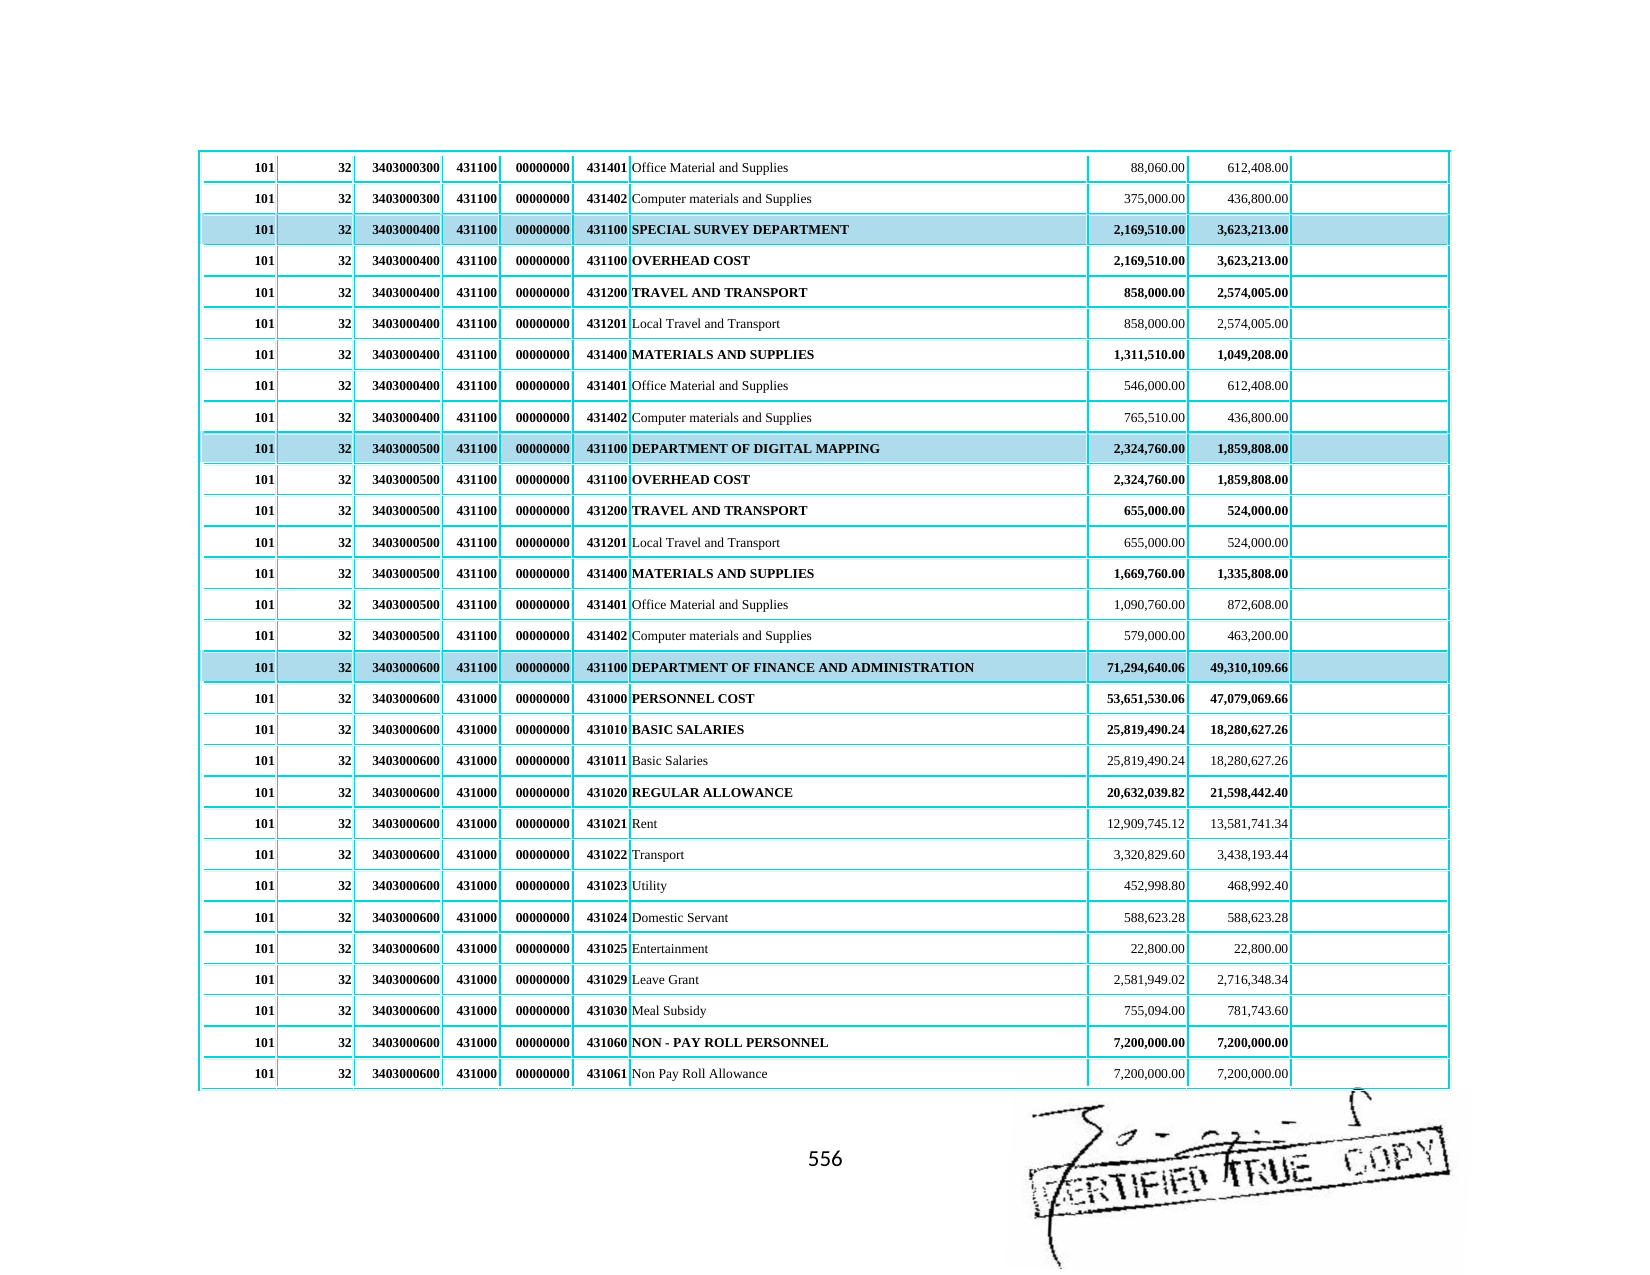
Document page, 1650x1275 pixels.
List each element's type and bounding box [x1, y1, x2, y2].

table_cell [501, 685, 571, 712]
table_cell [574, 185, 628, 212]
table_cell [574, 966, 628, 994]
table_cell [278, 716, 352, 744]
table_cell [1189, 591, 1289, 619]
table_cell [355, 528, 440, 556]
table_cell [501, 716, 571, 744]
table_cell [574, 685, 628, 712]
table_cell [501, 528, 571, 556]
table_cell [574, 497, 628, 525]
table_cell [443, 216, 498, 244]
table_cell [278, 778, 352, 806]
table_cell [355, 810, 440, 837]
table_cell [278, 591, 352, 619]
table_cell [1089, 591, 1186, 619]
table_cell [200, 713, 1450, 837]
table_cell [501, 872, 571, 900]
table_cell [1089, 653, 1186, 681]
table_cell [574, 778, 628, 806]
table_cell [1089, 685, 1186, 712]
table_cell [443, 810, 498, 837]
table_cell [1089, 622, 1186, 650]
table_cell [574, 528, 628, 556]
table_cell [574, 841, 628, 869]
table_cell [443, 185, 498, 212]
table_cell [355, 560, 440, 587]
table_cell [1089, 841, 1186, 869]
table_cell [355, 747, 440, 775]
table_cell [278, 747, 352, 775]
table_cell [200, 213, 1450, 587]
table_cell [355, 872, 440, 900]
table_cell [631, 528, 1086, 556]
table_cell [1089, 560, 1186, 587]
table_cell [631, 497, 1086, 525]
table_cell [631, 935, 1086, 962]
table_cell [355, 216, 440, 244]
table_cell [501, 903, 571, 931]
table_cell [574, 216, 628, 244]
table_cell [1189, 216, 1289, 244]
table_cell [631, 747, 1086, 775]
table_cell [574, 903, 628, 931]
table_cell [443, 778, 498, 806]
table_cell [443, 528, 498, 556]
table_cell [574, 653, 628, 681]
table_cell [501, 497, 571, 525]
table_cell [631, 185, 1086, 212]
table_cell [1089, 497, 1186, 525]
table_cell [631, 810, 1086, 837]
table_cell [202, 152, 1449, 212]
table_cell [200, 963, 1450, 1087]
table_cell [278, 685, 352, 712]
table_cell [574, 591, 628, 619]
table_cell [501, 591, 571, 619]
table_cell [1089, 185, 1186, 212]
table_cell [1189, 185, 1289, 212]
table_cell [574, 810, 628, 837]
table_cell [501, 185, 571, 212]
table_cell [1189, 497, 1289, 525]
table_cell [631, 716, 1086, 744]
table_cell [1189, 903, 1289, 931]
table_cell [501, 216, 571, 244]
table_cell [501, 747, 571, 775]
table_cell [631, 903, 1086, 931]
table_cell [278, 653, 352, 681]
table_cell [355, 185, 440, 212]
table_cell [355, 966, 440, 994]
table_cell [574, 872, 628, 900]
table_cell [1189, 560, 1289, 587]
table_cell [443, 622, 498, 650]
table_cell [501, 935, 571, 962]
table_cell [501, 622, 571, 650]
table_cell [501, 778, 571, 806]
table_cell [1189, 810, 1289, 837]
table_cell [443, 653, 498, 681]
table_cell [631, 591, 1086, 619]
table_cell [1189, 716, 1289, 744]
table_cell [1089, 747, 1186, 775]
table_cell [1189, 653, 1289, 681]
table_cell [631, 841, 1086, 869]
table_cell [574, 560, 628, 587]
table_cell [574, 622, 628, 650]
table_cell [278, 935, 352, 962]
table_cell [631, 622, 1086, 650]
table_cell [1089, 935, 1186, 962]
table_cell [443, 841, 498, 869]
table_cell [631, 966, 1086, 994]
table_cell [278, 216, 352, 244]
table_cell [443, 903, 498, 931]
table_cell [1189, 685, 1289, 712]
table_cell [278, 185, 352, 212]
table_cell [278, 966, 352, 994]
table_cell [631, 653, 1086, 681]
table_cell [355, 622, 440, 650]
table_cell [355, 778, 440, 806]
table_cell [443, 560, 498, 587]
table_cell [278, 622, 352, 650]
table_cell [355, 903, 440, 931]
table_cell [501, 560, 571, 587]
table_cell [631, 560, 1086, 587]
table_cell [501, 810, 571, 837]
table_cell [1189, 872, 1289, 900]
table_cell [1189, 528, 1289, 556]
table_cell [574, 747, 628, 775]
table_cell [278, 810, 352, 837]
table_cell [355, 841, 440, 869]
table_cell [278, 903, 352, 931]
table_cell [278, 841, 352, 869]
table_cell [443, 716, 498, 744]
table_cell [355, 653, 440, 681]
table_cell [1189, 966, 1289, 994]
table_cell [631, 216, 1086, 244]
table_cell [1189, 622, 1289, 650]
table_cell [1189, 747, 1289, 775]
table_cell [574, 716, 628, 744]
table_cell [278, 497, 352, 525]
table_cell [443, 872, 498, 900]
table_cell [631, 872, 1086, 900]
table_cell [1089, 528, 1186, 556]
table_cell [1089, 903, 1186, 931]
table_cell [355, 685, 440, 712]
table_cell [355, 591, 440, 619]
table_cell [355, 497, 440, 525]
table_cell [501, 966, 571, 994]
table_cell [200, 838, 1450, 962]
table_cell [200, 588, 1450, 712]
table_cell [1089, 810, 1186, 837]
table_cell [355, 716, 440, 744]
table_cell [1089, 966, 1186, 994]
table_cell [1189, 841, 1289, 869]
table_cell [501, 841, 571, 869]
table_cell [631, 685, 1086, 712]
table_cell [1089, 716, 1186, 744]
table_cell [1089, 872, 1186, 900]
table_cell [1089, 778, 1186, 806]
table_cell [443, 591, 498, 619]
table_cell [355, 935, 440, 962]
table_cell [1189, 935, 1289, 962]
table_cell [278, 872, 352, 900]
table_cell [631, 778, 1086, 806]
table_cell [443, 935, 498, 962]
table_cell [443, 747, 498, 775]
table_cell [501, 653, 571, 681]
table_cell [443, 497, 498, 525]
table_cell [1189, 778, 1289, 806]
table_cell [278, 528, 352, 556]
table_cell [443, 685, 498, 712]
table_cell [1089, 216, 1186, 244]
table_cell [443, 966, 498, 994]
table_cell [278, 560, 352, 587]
picture [1005, 1088, 1473, 1275]
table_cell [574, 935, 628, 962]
